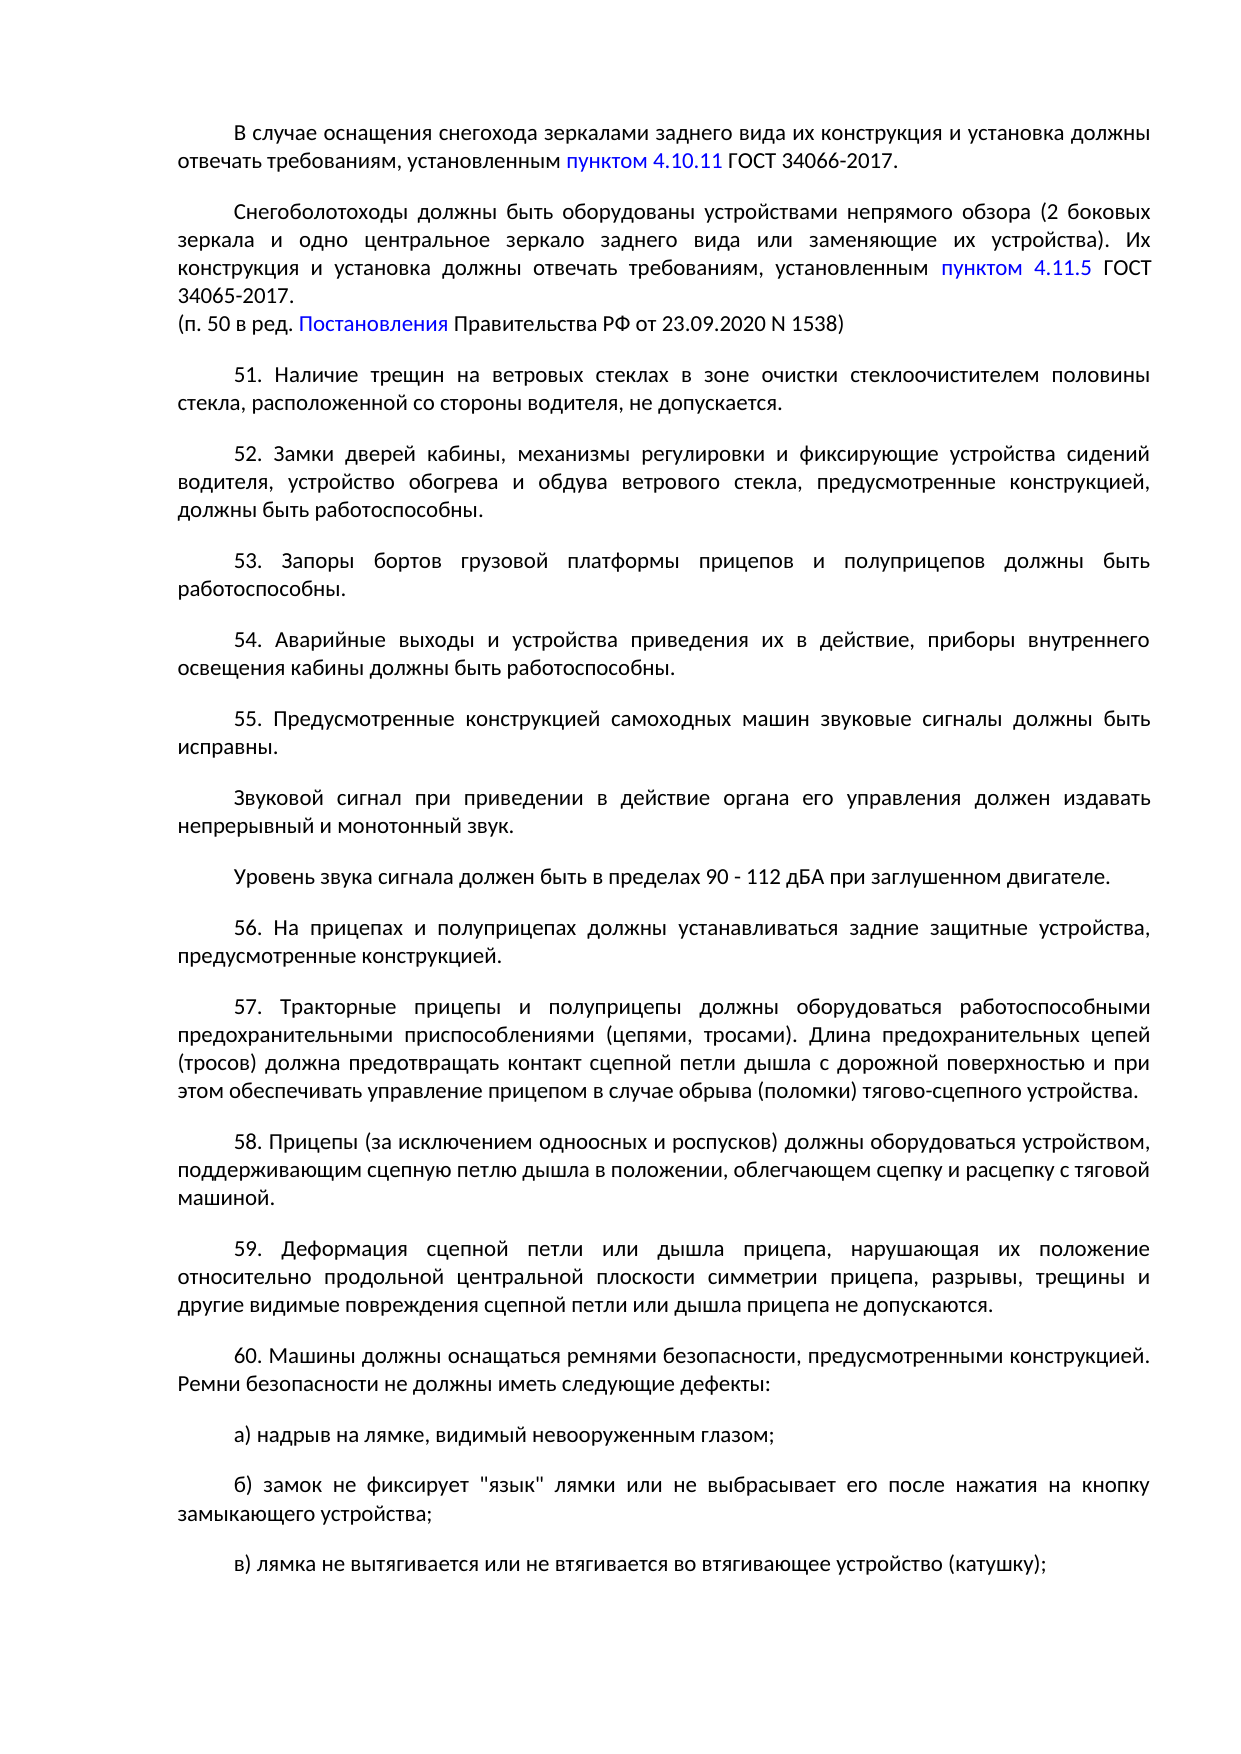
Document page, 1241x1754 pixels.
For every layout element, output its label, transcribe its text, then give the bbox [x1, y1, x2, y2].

text а) надрыв на лямке, видимый невооруженным глазом; [177, 1420, 1152, 1448]
text б) замок не фиксирует "язык" лямки или не выбрасывает его после нажатия на кнопку замыкающего устройства; [177, 1471, 1152, 1527]
text 52. Замки дверей кабины, механизмы регулировки и фиксирующие устройства сидений водителя, устройство обогрева и обдува ветрового стекла, предусмотренные конструкцией, должны быть работоспособны. [177, 439, 1152, 523]
text 59. Деформация сцепной петли или дышла прицепа, нарушающая их положение относительно продольной центральной плоскости симметрии прицепа, разрывы, трещины и другие видимые повреждения сцепной петли или дышла прицепа не допускаются. [177, 1234, 1152, 1318]
text Уровень звука сигнала должен быть в пределах 90 - 112 дБА при заглушенном двигателе. [177, 862, 1152, 890]
text 51. Наличие трещин на ветровых стеклах в зоне очистки стеклоочистителем половины стекла, расположенной со стороны водителя, не допускается. [177, 360, 1152, 416]
text (п. 50 в ред. Постановления Правительства РФ от 23.09.2020 N 1538) [177, 309, 1152, 337]
text Звуковой сигнал при приведении в действие органа его управления должен издавать непрерывный и монотонный звук. [177, 783, 1152, 839]
text в) лямка не вытягивается или не втягивается во втягивающее устройство (катушку); [177, 1549, 1152, 1578]
text 58. Прицепы (за исключением одноосных и роспусков) должны оборудоваться устройством, поддерживающим сцепную петлю дышла в положении, облегчающем сцепку и расцепку с тяговой машиной. [177, 1127, 1152, 1211]
text 60. Машины должны оснащаться ремнями безопасности, предусмотренными конструкцией. Ремни безопасности не должны иметь следующие дефекты: [177, 1341, 1152, 1397]
text 53. Запоры бортов грузовой платформы прицепов и полуприцепов должны быть работоспособны. [177, 546, 1152, 602]
text 55. Предусмотренные конструкцией самоходных машин звуковые сигналы должны быть исправны. [177, 704, 1152, 760]
text 56. На прицепах и полуприцепах должны устанавливаться задние защитные устройства, предусмотренные конструкцией. [177, 913, 1152, 969]
text В случае оснащения снегохода зеркалами заднего вида их конструкция и установка должны отвечать требованиям, установленным пунктом 4.10.11 ГОСТ 34066-2017. [177, 118, 1152, 174]
text 57. Тракторные прицепы и полуприцепы должны оборудоваться работоспособными предохранительными приспособлениями (цепями, тросами). Длина предохранительных цепей (тросов) должна предотвращать контакт сцепной петли дышла с дорожной поверхностью и при этом обеспечивать управление прицепом в случае обрыва (поломки) тягово-сцепного устройства. [177, 992, 1152, 1104]
text Снегоболотоходы должны быть оборудованы устройствами непрямого обзора (2 боковых зеркала и одно центральное зеркало заднего вида или заменяющие их устройства). Их конструкция и установка должны отвечать требованиям, установленным пунктом 4.11.5 ГОСТ 34065-2017. [177, 197, 1152, 309]
text 54. Аварийные выходы и устройства приведения их в действие, приборы внутреннего освещения кабины должны быть работоспособны. [177, 625, 1152, 681]
